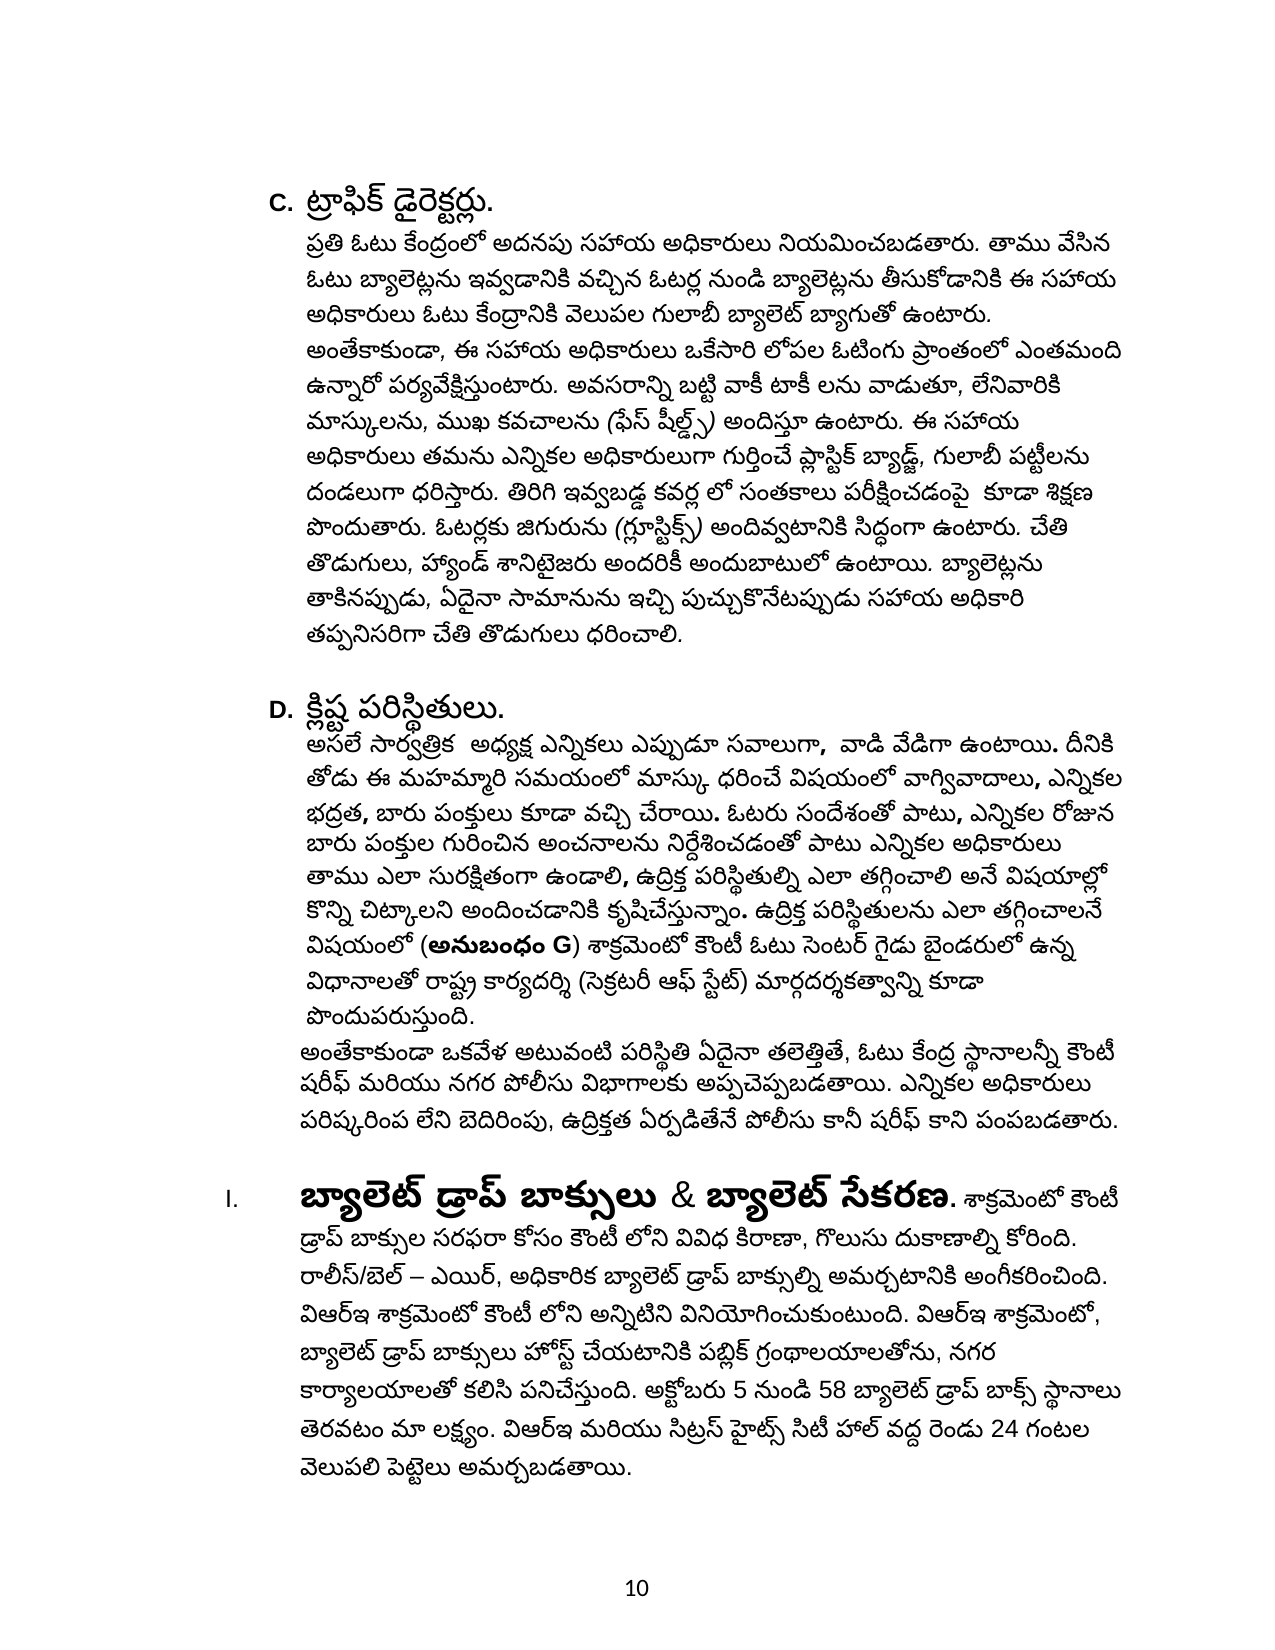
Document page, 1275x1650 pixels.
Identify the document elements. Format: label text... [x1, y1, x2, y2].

list అంతేకాకుండా ఒకవేళ అటువంటి పరిస్థితి ఏదైనా తలెత్తితే, ఓటు కేంద్ర స్థానాలన్నీ కౌంటీ షరీఫ్ మరియు నగర పోలీసు విభాగాలకు అప్పచెప్పబడతాయి. ఎన్నికల అధికారులు పరిష్కరింప లేని బెదిరింపు, ఉద్రిక్తత ఏర్పడితేనే పోలీసు కానీ షరీఫ్ కాని పంపబడతారు. [300, 1037, 1125, 1141]
subtitle ట్రాఫిక్ డైరెక్టర్లు. [269, 183, 1125, 228]
text అసలే సార్వత్రిక అధ్యక్ష ఎన్నికలు ఎప్పుడూ సవాలుగా, వాడి వేడిగా ఉంటాయి. దీనికి తోడు ఈ మహమ్మారి సమయంలో మాస్కు ధరించే విషయంలో వాగ్వివాదాలు, ఎన్నికల భద్రత, బారు పంక్తులు కూడా వచ్చి చేరాయి. ఓటరు సందేశంతో పాటు, ఎన్నికల రోజున బారు పంక్తుల గురించిన అంచనాలను నిర్దేశించడంతో పాటు ఎన్నికల అధికారులు తాము ఎలా సురక్షితంగా ఉండాలి, ఉద్రిక్త పరిస్థితుల్ని ఎలా తగ్గించాలి అనే విషయాల్లో కొన్ని చిట్కాలని అందించడానికి కృషిచేస్తున్నాం. ఉద్రిక్త పరిస్థితులను ఎలా తగ్గించాలనే విషయంలో (అనుబంధం G) శాక్రమెంటో కౌంటీ ఓటు సెంటర్ గైడు బైండరులో ఉన్న విధానాలతో రాష్ట్ర కార్యదర్శి (సెక్రటరీ ఆఫ్ స్టేట్) మార్గదర్శకత్వాన్ని కూడా పొందుపరుస్తుంది. [306, 726, 1125, 1037]
list బ్యాలెట్ డ్రాప్ బాక్సులు & బ్యాలెట్ సేకరణ. శాక్రమెంటో కౌంటీ డ్రాప్ బాక్సుల సరఫరా కోసం కౌంటీ లోని వివిధ కిరాణా, గొలుసు దుకాణాల్ని కోరింది. రాలీస్/బెల్ – ఎయిర్, అధికారిక బ్యాలెట్ డ్రాప్ బాక్సుల్ని అమర్చటానికి అంగీకరించింది. విఆర్ఇ శాక్రమెంటో కౌంటీ లోని అన్నిటిని వినియోగించుకుంటుంది. విఆర్ఇ శాక్రమెంటో, బ్యాలెట్ డ్రాప్ బాక్సులు హోస్ట్ చేయటానికి పబ్లిక్ గ్రంథాలయాలతోను, నగర కార్యాలయాలతో కలిసి పనిచేస్తుంది. అక్టోబరు 5 నుండి 58 బ్యాలెట్ డ్రాప్ బాక్స్ స్థానాలు తెరవటం మా లక్ష్యం. విఆర్ఇ మరియు సిట్రస్ హైట్స్ సిటీ హాల్ వద్ద రెండు 24 గంటల వెలుపలి పెట్టెలు అమర్చబడతాయి. [225, 1172, 1125, 1487]
subtitle క్లిష్ట పరిస్థితులు. [269, 687, 1125, 726]
text ప్రతి ఓటు కేంద్రంలో అదనపు సహాయ అధికారులు నియమించబడతారు. తాము వేసిన ఓటు బ్యాలెట్లను ఇవ్వడానికి వచ్చిన ఓటర్ల నుండి బ్యాలెట్లను తీసుకోడానికి ఈ సహాయ అధికారులు ఓటు కేంద్రానికి వెలుపల గులాబీ బ్యాలెట్ బ్యాగుతో ఉంటారు. అంతేకాకుండా, ఈ సహాయ అధికారులు ఒకేసారి లోపల ఓటింగు ప్రాంతంలో ఎంతమంది ఉన్నారో పర్యవేక్షిస్తుంటారు. అవసరాన్ని బట్టి వాకీ టాకీ లను వాడుతూ, లేనివారికి మాస్కులను, ముఖ కవచాలను (ఫేస్ షీల్డ్స్) అందిస్తూ ఉంటారు. ఈ సహాయ అధికారులు తమను ఎన్నికల అధికారులుగా గుర్తించే ప్లాస్టిక్ బ్యాడ్జ్, గులాబీ పట్టీలను దండలుగా ధరిస్తారు. తిరిగి ఇవ్వబడ్డ కవర్ల లో సంతకాలు పరీక్షించడంపై కూడా శిక్షణ పొందుతారు. ఓటర్లకు జిగురును (గ్లూస్టిక్స్) అందివ్వటానికి సిద్ధంగా ఉంటారు. చేతి తొడుగులు, హ్యాండ్ శానిటైజరు అందరికీ అందుబాటులో ఉంటాయి. బ్యాలెట్లను తాకినప్పుడు, ఏదైనా సామానును ఇచ్చి పుచ్చుకొనేటప్పుడు సహాయ అధికారి తప్పనిసరిగా చేతి తొడుగులు ధరించాలి. [306, 228, 1125, 654]
